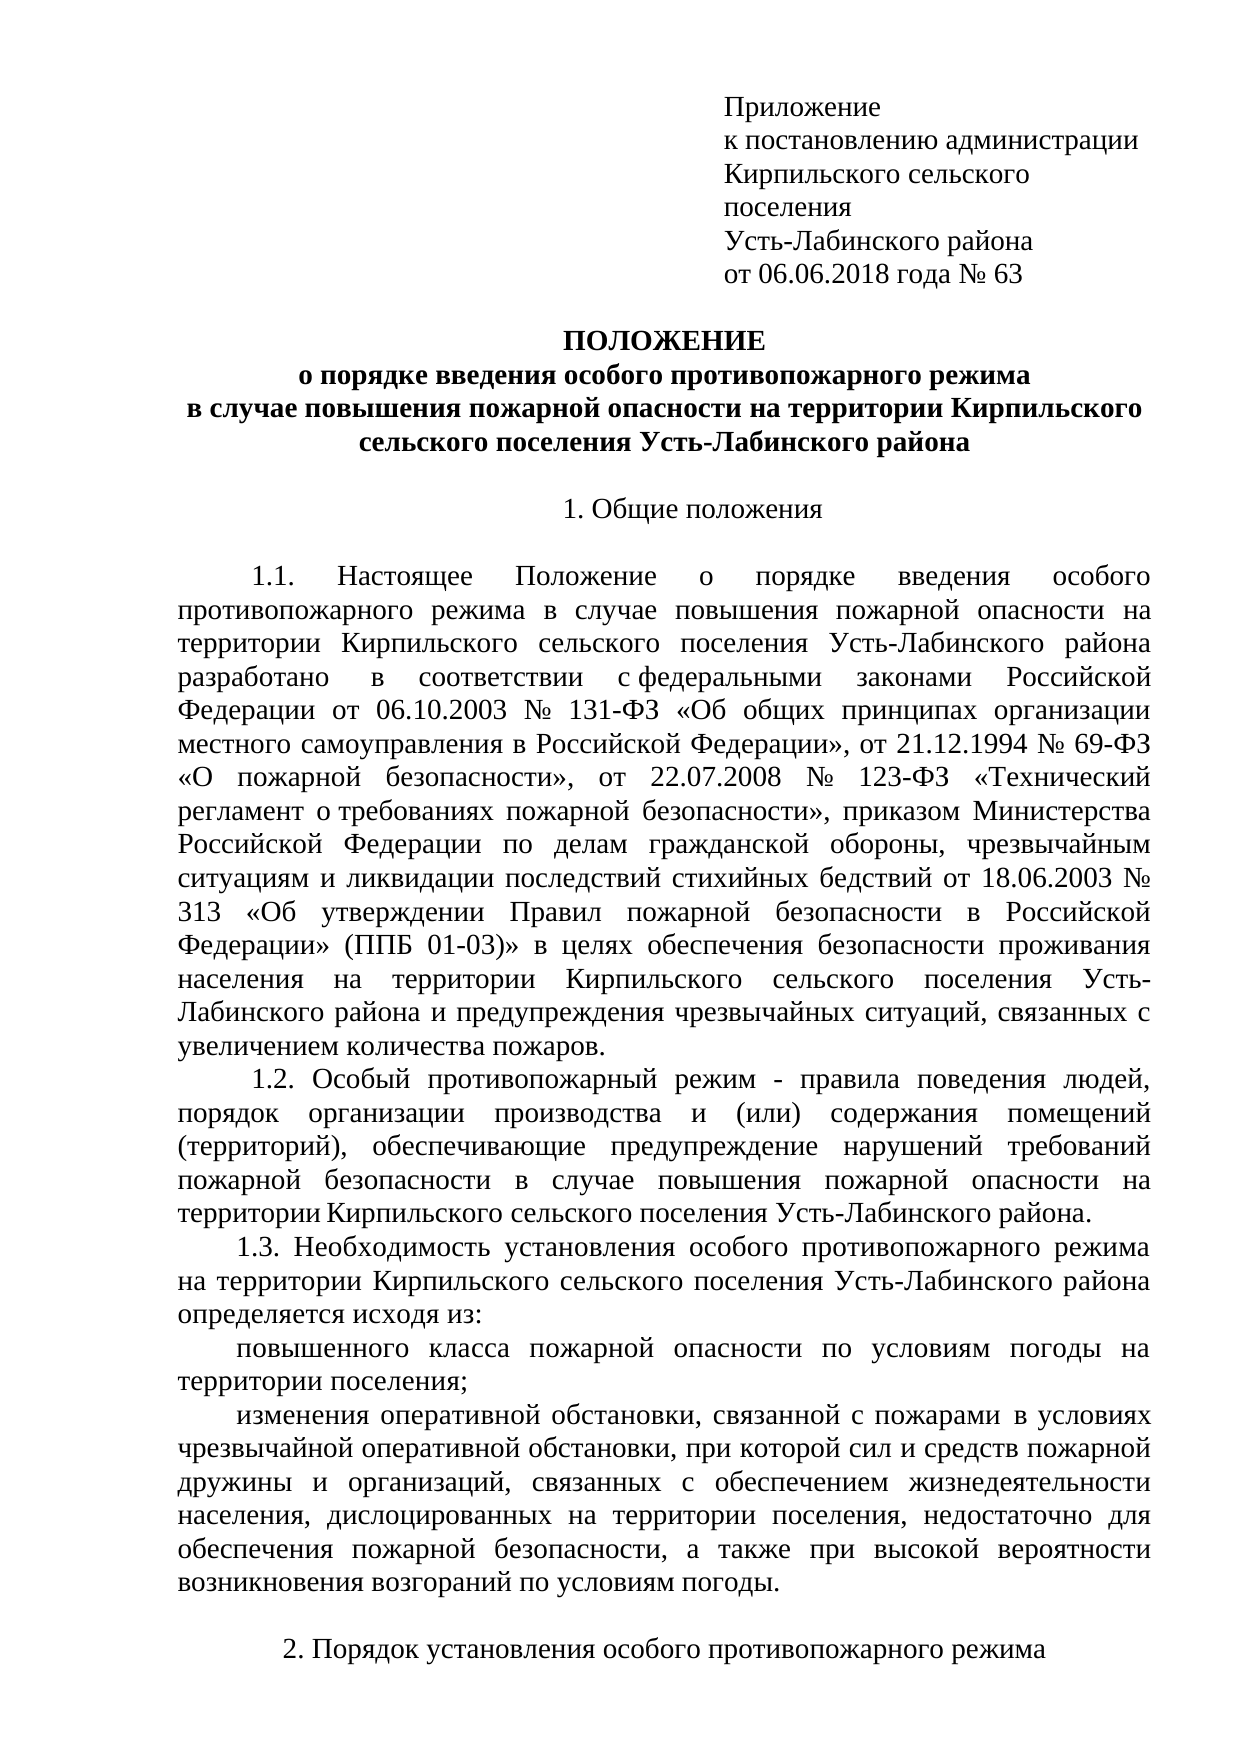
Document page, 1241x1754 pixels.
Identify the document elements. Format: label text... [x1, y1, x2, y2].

text 1.3. Необходимость установления особого противопожарного режима на территории Кирпильского сельского поселения Усть-Лабинского района определяется исходя из: [177, 1229, 1152, 1330]
text ПОЛОЖЕНИЕ [177, 323, 1152, 357]
text Приложение [177, 89, 1152, 122]
text к постановлению администрации [177, 122, 1152, 156]
text 1.1. Настоящее Положение о порядке введения особого противопожарного режима в случае повышения пожарной опасности на территории Кирпильского сельского поселения Усть-Лабинского района разработано в соответствии с федеральными законами Российской Федерации от 06.10.2003 № 131-ФЗ «Об общих принципах организации местного самоуправления в Российской Федерации», от 21.12.1994 № 69-ФЗ «О пожарной безопасности», от 22.07.2008 № 123-ФЗ «Технический регламент о требованиях пожарной безопасности», приказом Министерства Российской Федерации по делам гражданской обороны, чрезвычайным ситуациям и ликвидации последствий стихийных бедствий от 18.06.2003 № 313 «Об утверждении Правил пожарной безопасности в Российской Федерации» (ППБ 01-03)» в целях обеспечения безопасности проживания населения на территории Кирпильского сельского поселения Усть-Лабинского района и предупреждения чрезвычайных ситуаций, связанных с увеличением количества пожаров. [177, 558, 1152, 1061]
text 1. Общие положения [233, 491, 1152, 525]
text Кирпильского сельского [177, 156, 1152, 189]
text 2. Порядок установления особого противопожарного режима [177, 1632, 1152, 1665]
text о порядке введения особого противопожарного режима [177, 357, 1152, 391]
text изменения оперативной обстановки, связанной с пожарами в условиях чрезвычайной оперативной обстановки, при которой сил и средств пожарной дружины и организаций, связанных с обеспечением жизнедеятельности населения, дислоцированных на территории поселения, недостаточно для обеспечения пожарной безопасности, а также при высокой вероятности возникновения возгораний по условиям погоды. [177, 1397, 1152, 1598]
text поселения [177, 189, 1152, 223]
text повышенного класса пожарной опасности по условиям погоды на территории поселения; [177, 1330, 1152, 1397]
text Усть-Лабинского района [177, 223, 1152, 256]
text 1.2. Особый противопожарный режим - правила поведения людей, порядок организации производства и (или) содержания помещений (территорий), обеспечивающие предупреждение нарушений требований пожарной безопасности в случае повышения пожарной опасности на территории Кирпильского сельского поселения Усть-Лабинского района. [177, 1061, 1152, 1229]
text от 06.06.2018 года № 63 [177, 256, 1152, 290]
text в случае повышения пожарной опасности на территории Кирпильского сельского поселения Усть-Лабинского района [177, 391, 1152, 458]
